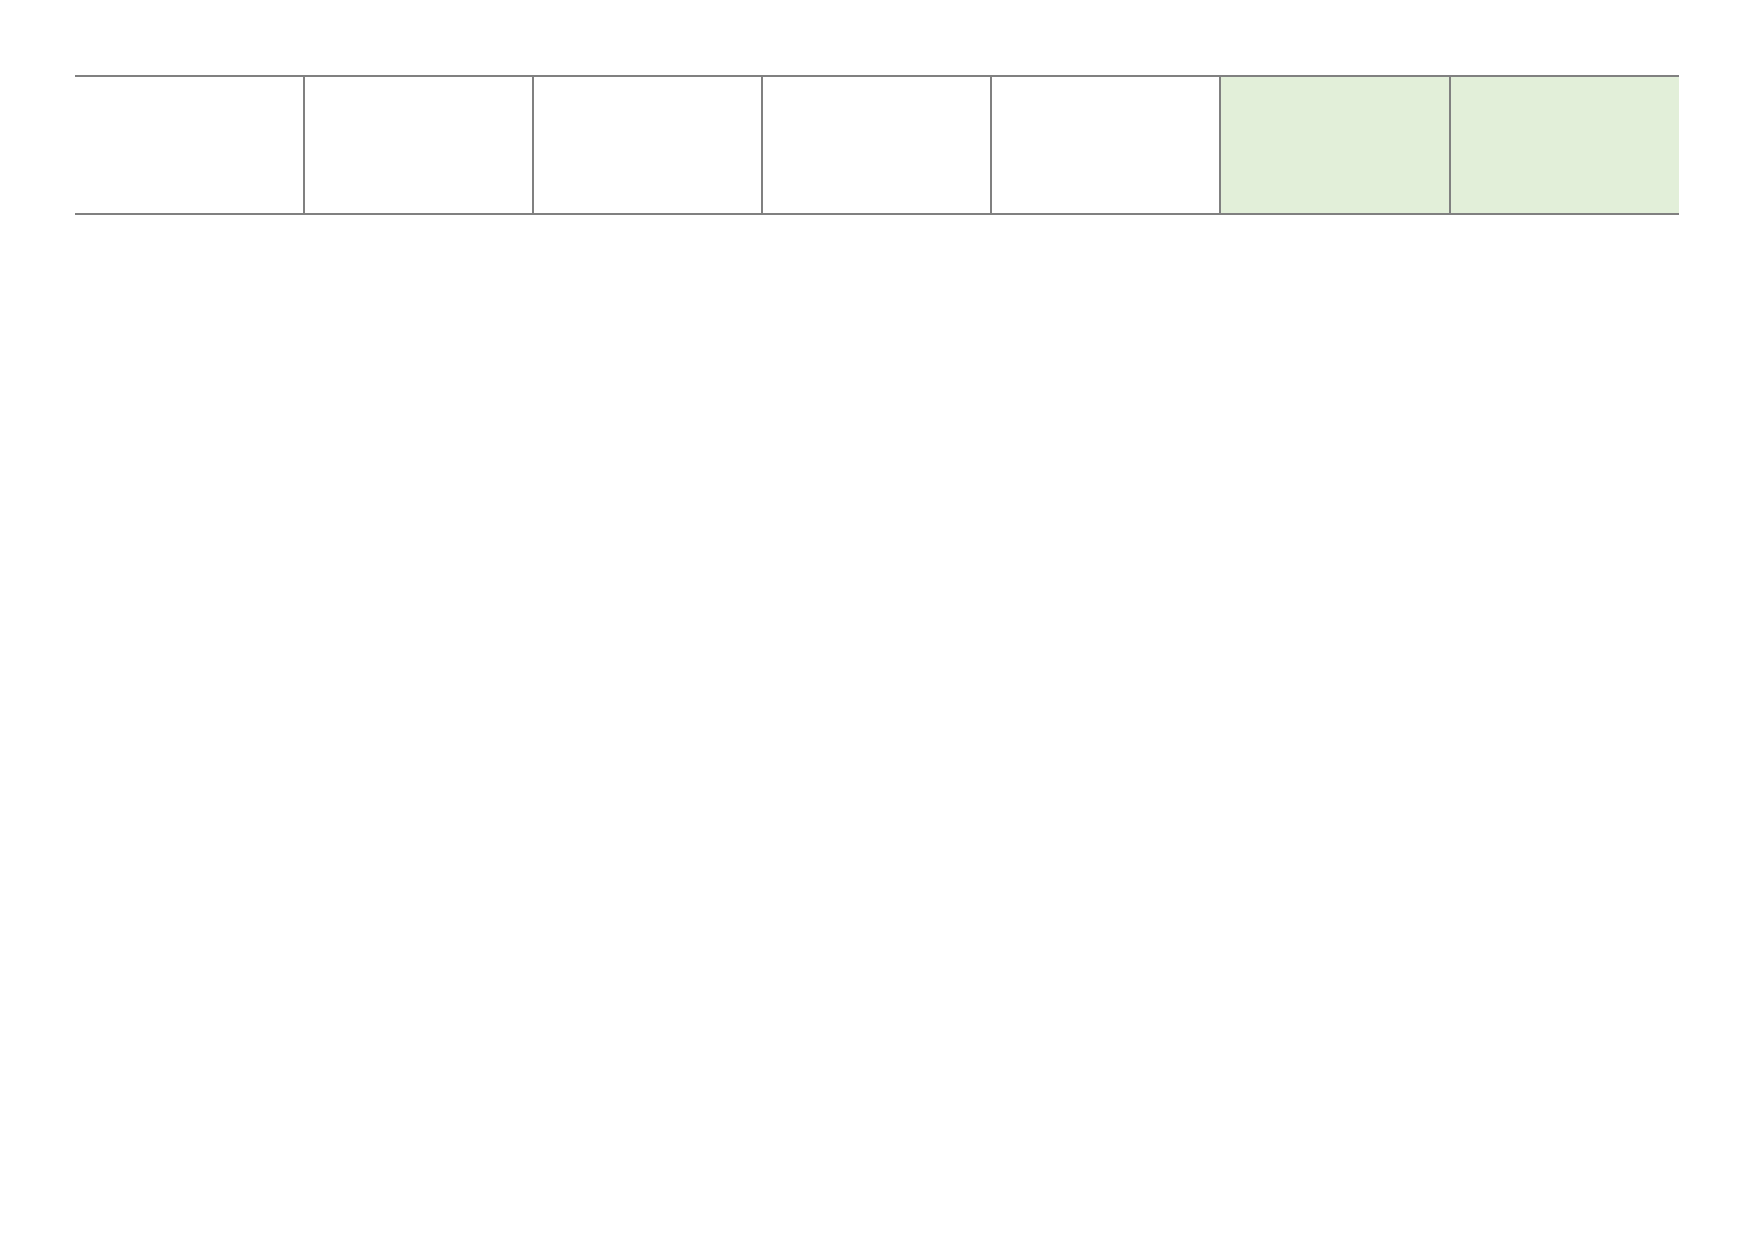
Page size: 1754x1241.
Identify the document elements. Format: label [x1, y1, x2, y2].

table_cell [1451, 77, 1679, 213]
table_cell [763, 77, 990, 213]
table_cell [305, 77, 532, 213]
table_cell [75, 77, 303, 213]
table_cell [1221, 77, 1449, 213]
table_cell [992, 77, 1219, 213]
table_cell [534, 77, 761, 213]
